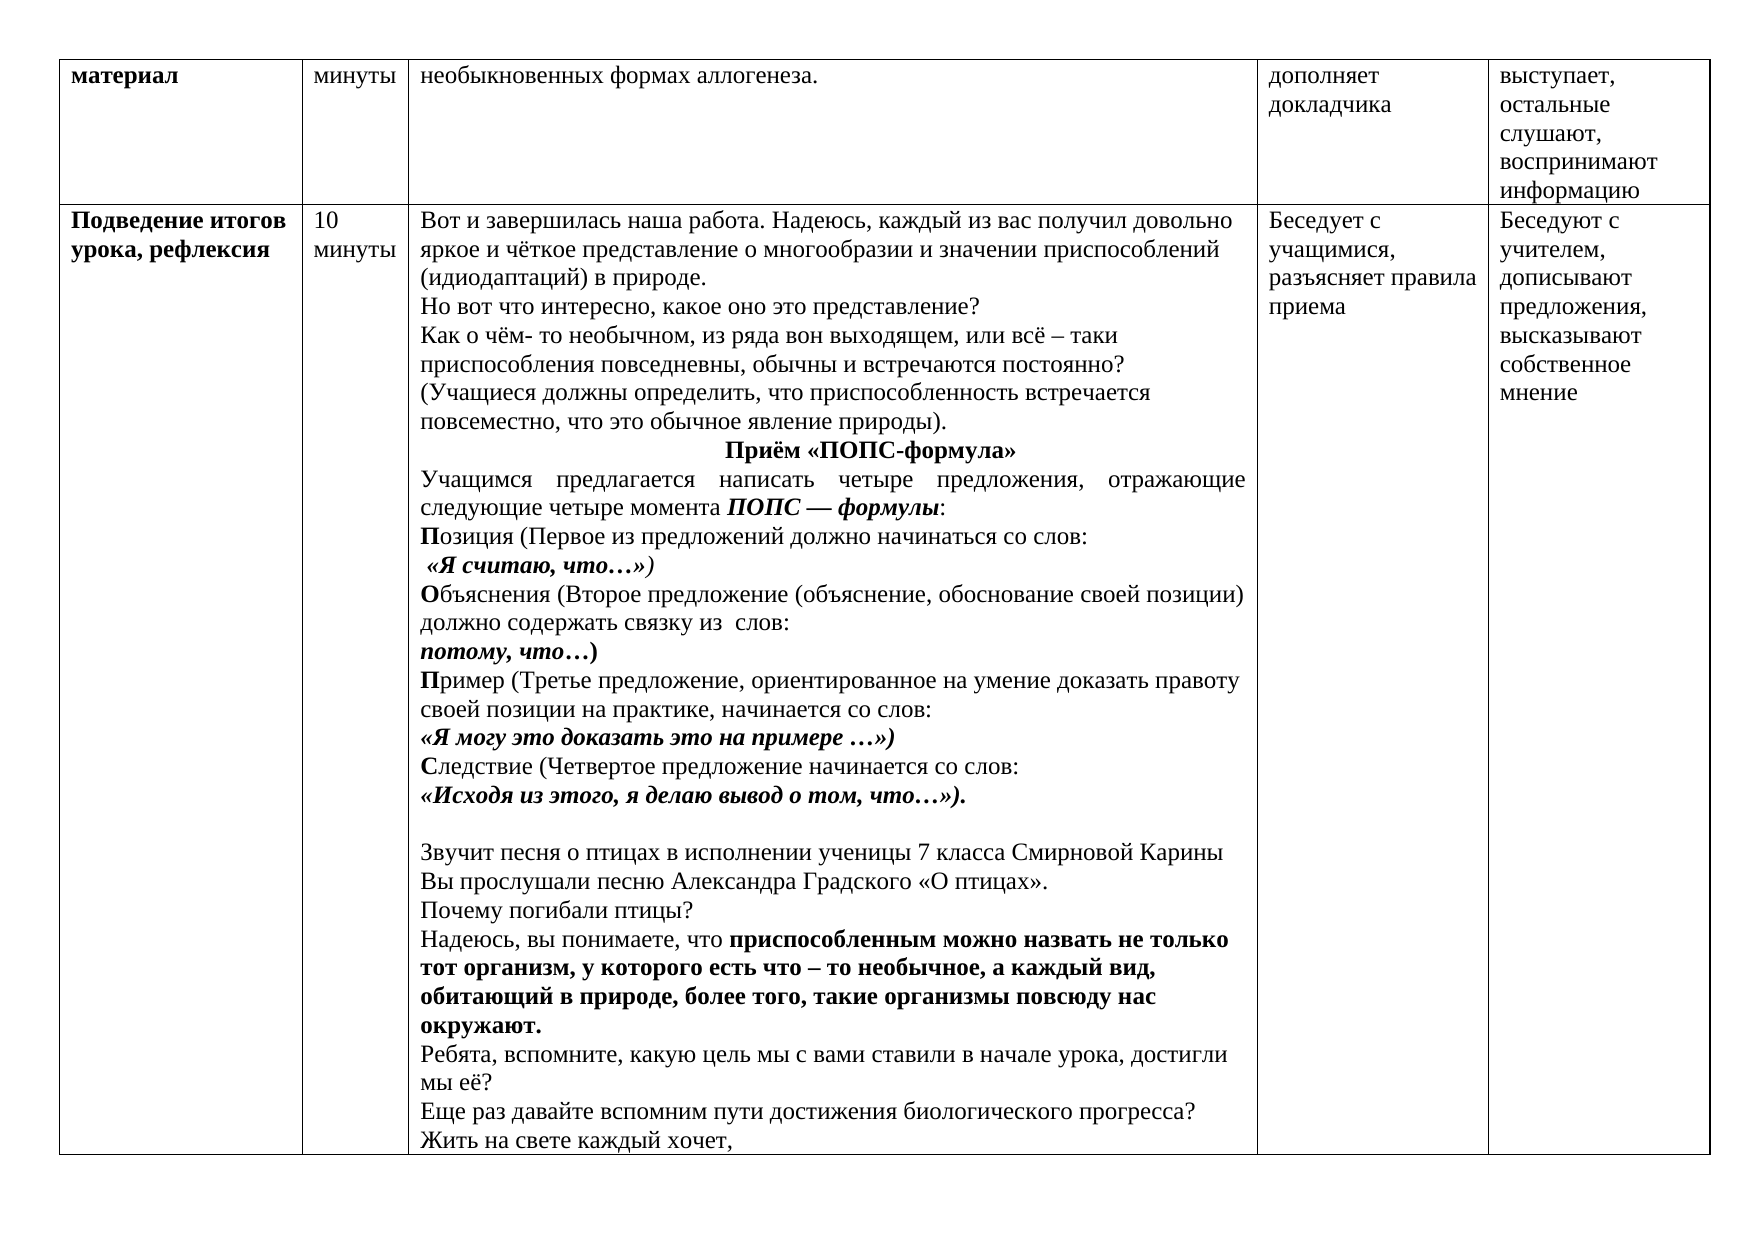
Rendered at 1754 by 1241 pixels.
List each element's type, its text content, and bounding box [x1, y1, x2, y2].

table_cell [1489, 60, 1709, 204]
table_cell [1258, 60, 1488, 204]
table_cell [60, 205, 302, 1154]
table_cell 4 минуты [303, 60, 408, 204]
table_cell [409, 60, 1257, 204]
table_cell 10 минуты [303, 205, 408, 1154]
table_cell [1489, 205, 1709, 1154]
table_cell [1258, 205, 1488, 1154]
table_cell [60, 60, 302, 204]
